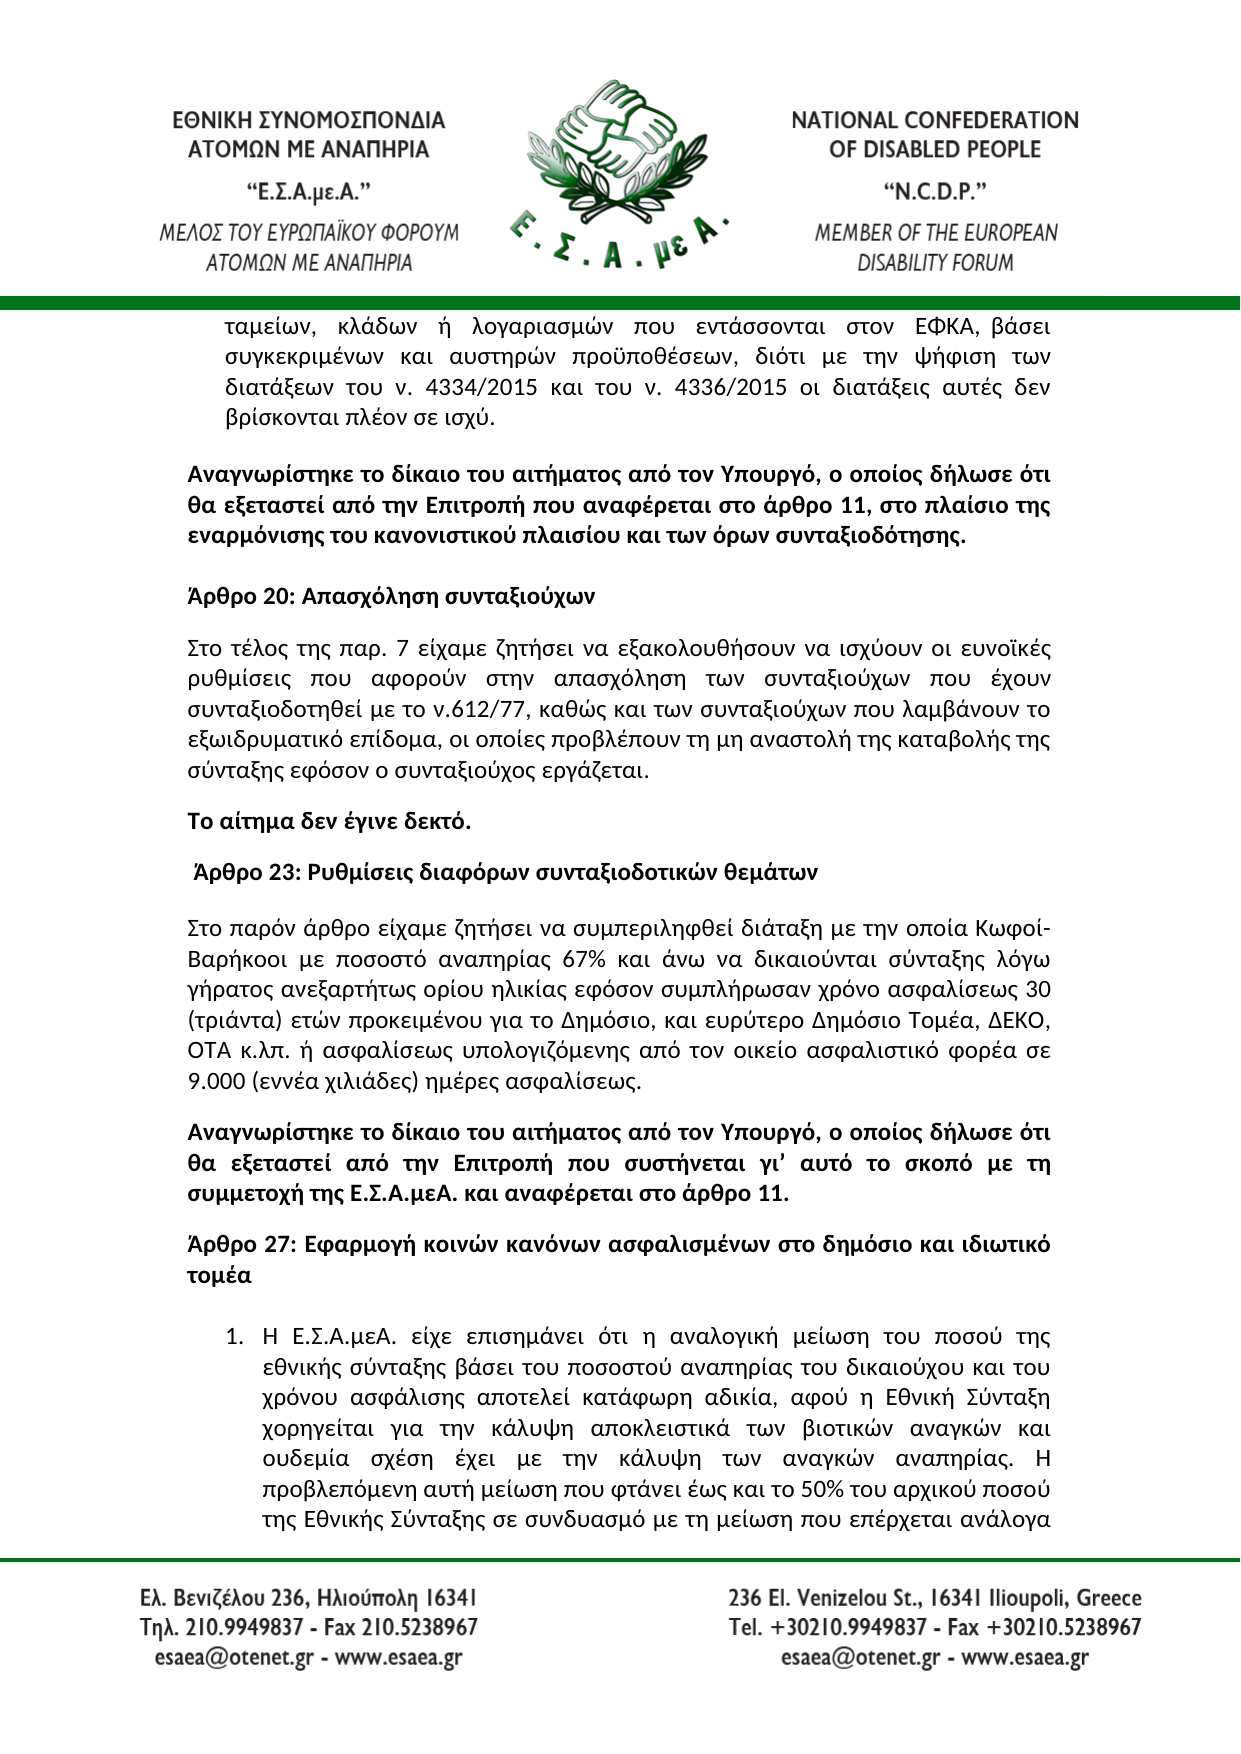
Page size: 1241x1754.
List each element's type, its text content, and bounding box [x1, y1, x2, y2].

text Άρθρο 27: Εφαρμογή κοινών κανόνων ασφαλισμένων στο δημόσιο και ιδιωτικό τομέα [187, 1229, 1053, 1290]
text Άρθρο 20: Απασχόληση συνταξιούχων [187, 580, 1053, 611]
text Αναγνωρίστηκε το δίκαιο του αιτήματος από τον Υπουργό, ο οποίος δήλωσε ότι θα εξεταστεί από την Επιτροπή που αναφέρεται στο άρθρο 11, στο πλαίσιο της εναρμόνισης του κανονιστικού πλαισίου και των όρων συνταξιοδότησης. [187, 458, 1053, 550]
picture [0, 73, 1241, 310]
text Στο τέλος της παρ. 7 είχαμε ζητήσει να εξακολουθήσουν να ισχύουν οι ευνοϊκές ρυθμίσεις που αφορούν στην απασχόληση των συνταξιούχων που έχουν συνταξιοδοτηθεί με το ν.612/77, καθώς και των συνταξιούχων που λαμβάνουν το εξωιδρυματικό επίδομα, οι οποίες προβλέπουν τη μη αναστολή της καταβολής της σύνταξης εφόσον ο συνταξιούχος εργάζεται. [187, 632, 1053, 784]
text Στο παρόν άρθρο είχαμε ζητήσει να συμπεριληφθεί διάταξη με την οποία Κωφοί-Βαρήκοοι με ποσοστό αναπηρίας 67% και άνω να δικαιούνται σύνταξης λόγω γήρατος ανεξαρτήτως ορίου ηλικίας εφόσον συμπλήρωσαν χρόνο ασφαλίσεως 30 (τριάντα) ετών προκειμένου για το Δημόσιο, και ευρύτερο Δημόσιο Τομέα, ΔΕΚΟ, ΟΤΑ κ.λπ. ή ασφαλίσεως υπολογιζόμενης από τον οικείο ασφαλιστικό φορέα σε 9.000 (εννέα χιλιάδες) ημέρες ασφαλίσεως. [187, 912, 1053, 1095]
text Το αίτημα δεν έγινε δεκτό. [187, 805, 1053, 836]
picture [0, 1558, 1241, 1681]
text Άρθρο 23: Ρυθμίσεις διαφόρων συνταξιοδοτικών θεμάτων [187, 856, 1053, 887]
text Αναγνωρίστηκε το δίκαιο του αιτήματος από τον Υπουργό, ο οποίος δήλωσε ότι θα εξεταστεί από την Επιτροπή που συστήνεται γι’ αυτό το σκοπό με τη συμμετοχή της Ε.Σ.Α.μεΑ. και αναφέρεται στο άρθρο 11. [187, 1116, 1053, 1208]
